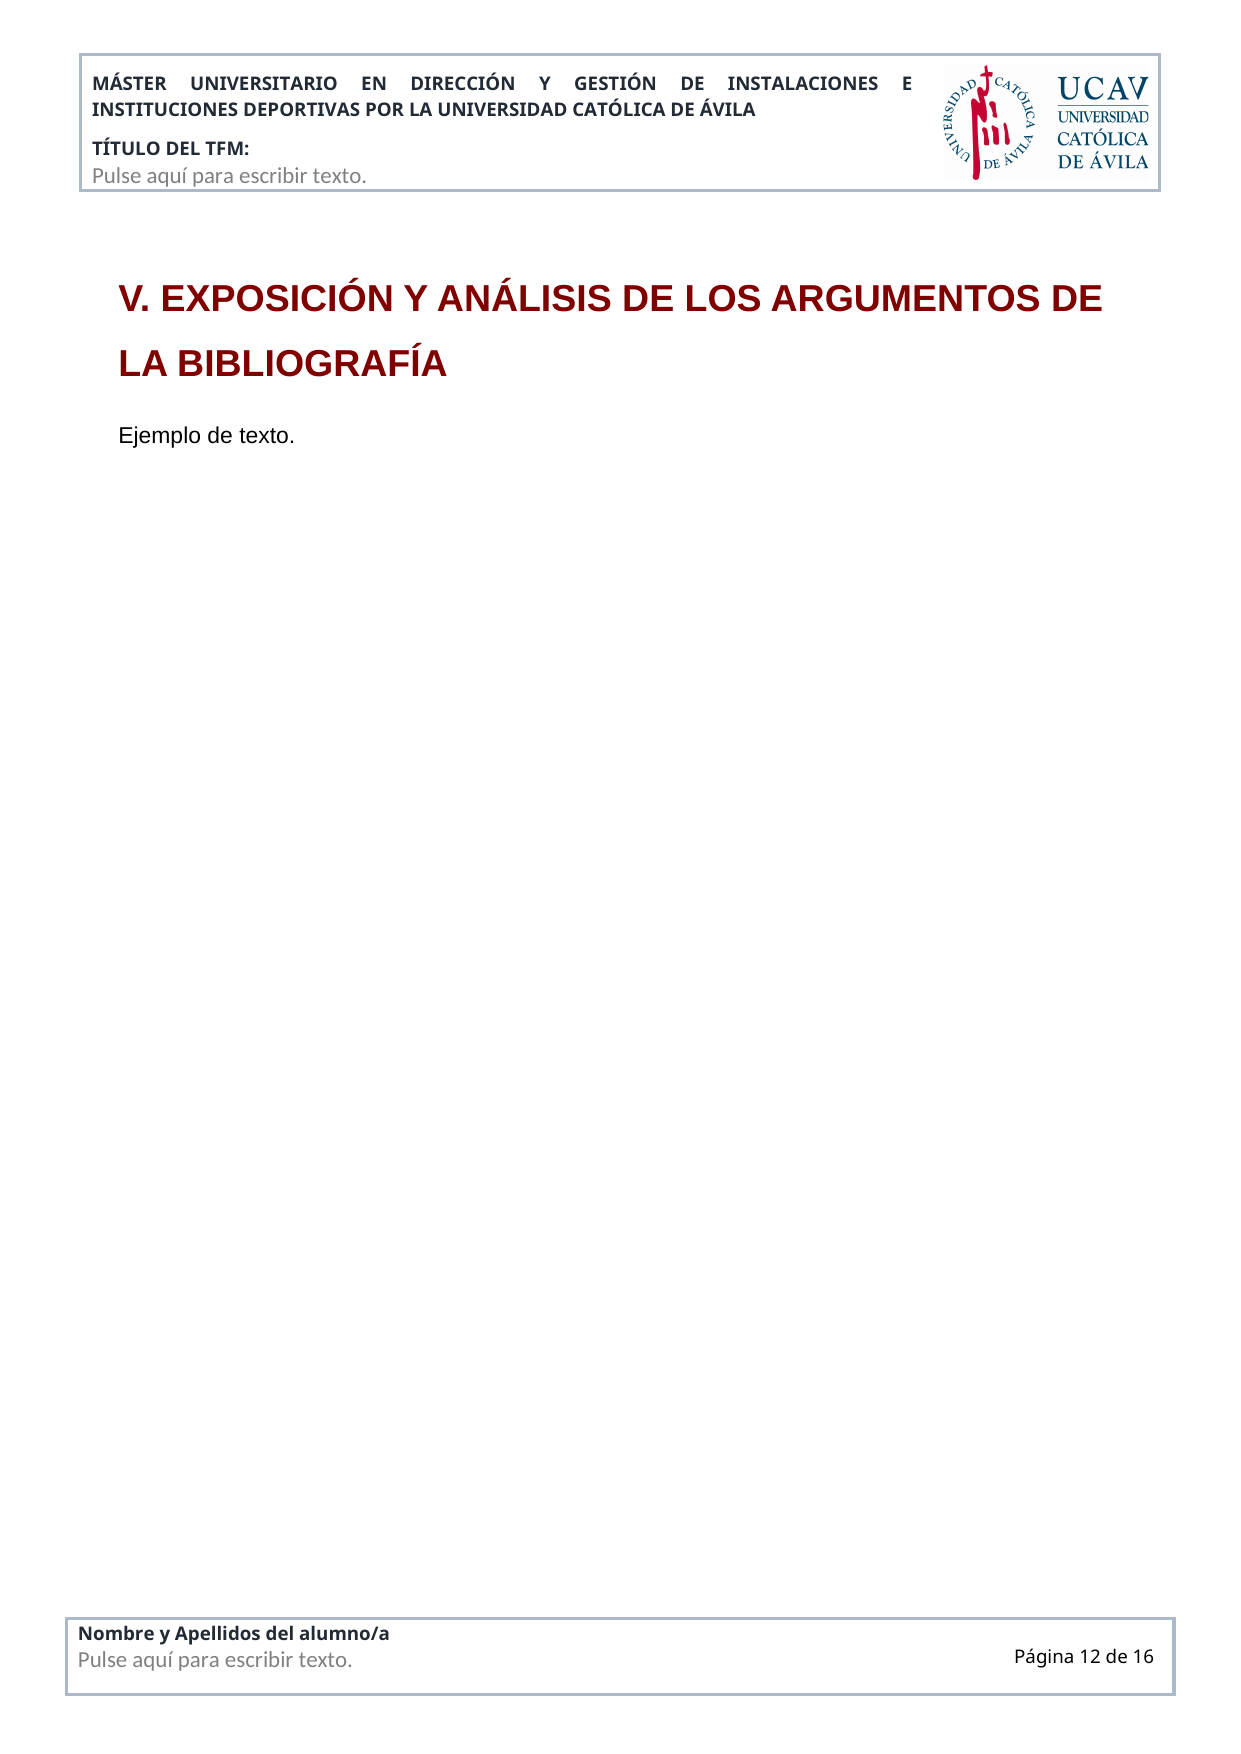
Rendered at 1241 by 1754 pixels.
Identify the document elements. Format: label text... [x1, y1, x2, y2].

text V. EXPOSICIÓN Y ANÁLISIS DE LOS ARGUMENTOS DE LA BIBLIOGRAFÍA [118, 276, 1122, 384]
text Ejemplo de texto. [118, 422, 1122, 449]
picture [943, 65, 1149, 180]
